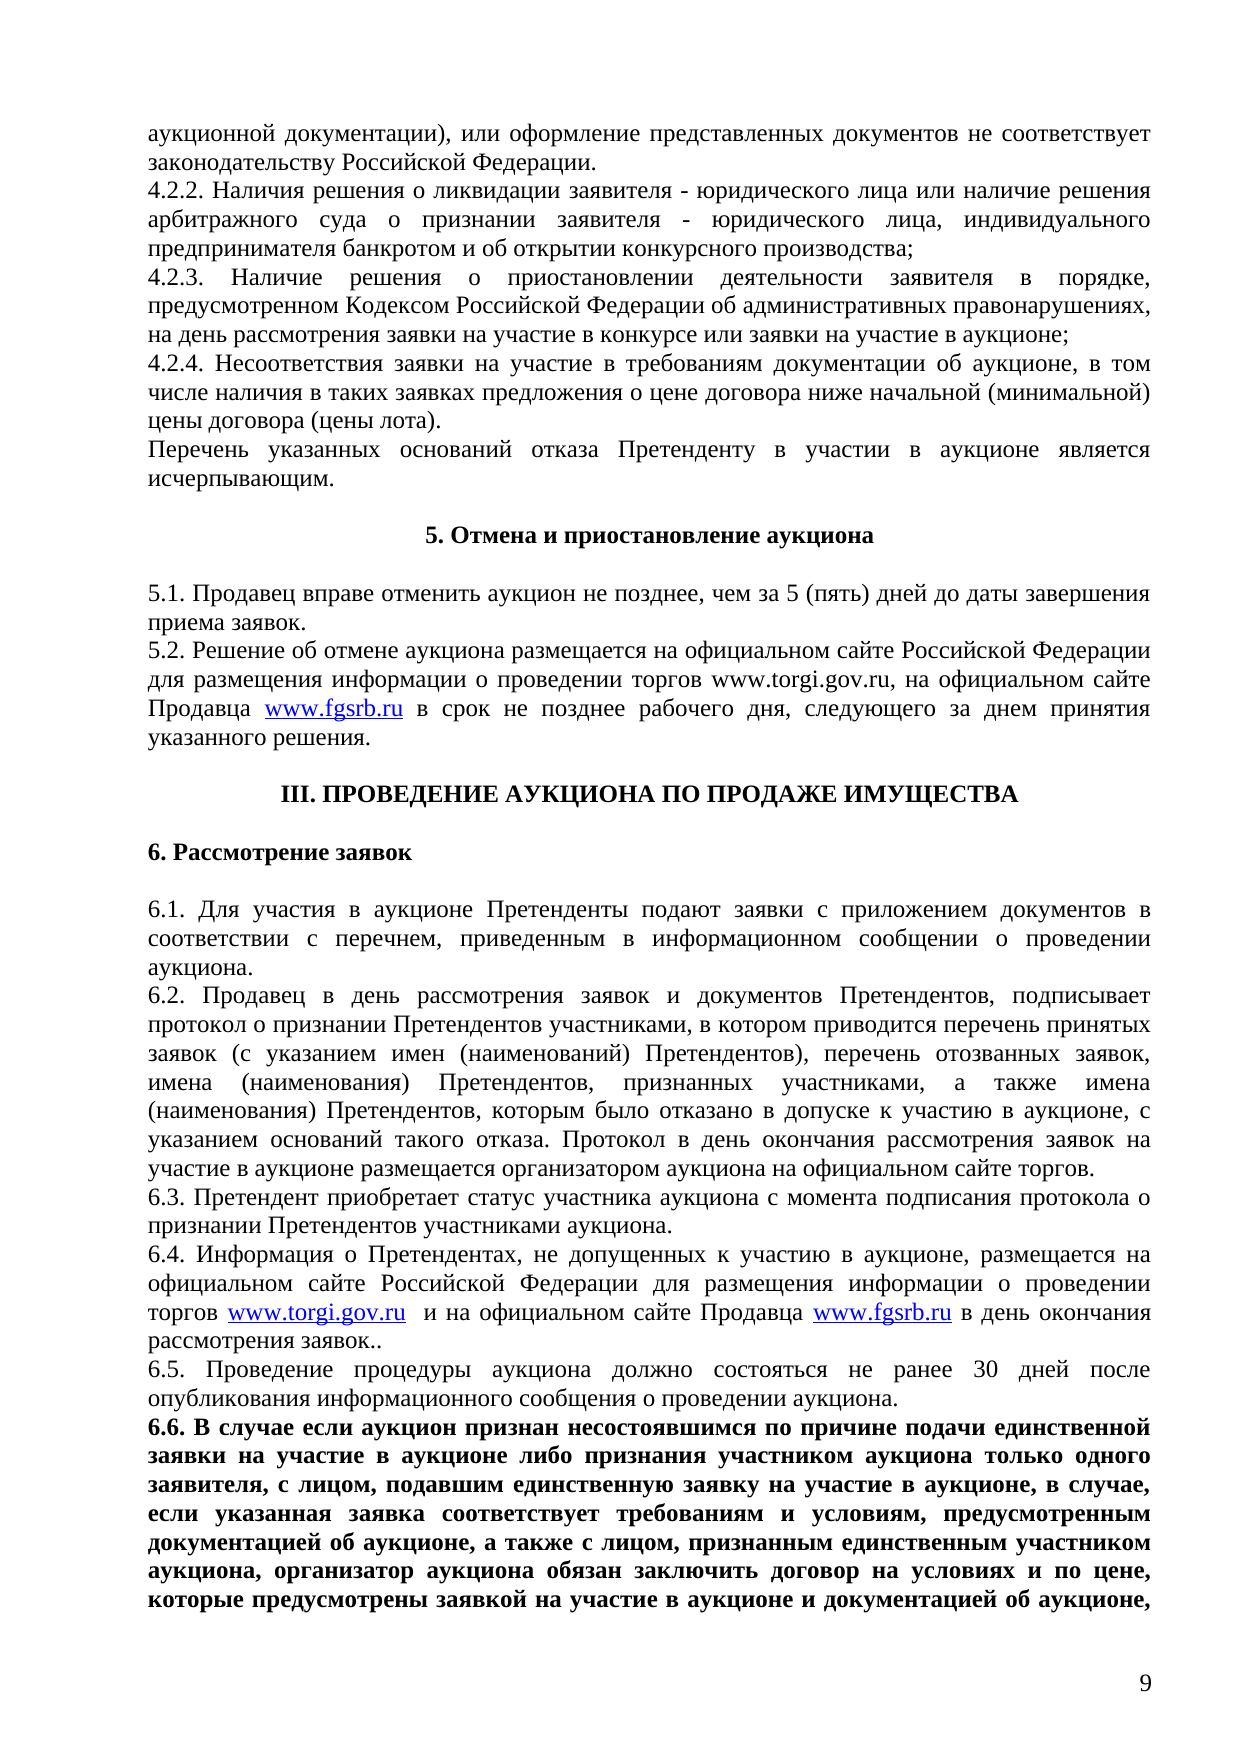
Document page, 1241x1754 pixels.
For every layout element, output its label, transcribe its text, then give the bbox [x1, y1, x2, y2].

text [148, 118, 1152, 176]
text 6.2. Продавец в день рассмотрения заявок и документов Претендентов, подписывает протокол о признании Претендентов участниками, в котором приводится перечень принятых заявок (с указанием имен (наименований) Претендентов), перечень отозванных заявок, имена (наименования) Претендентов, признанных участниками, а также имена (наименования) Претендентов, которым было отказано в допуске к участию в аукционе, с указанием оснований такого отказа. Протокол в день окончания рассмотрения заявок на участие в аукционе размещается организатором аукциона на официальном сайте торгов. [148, 981, 1152, 1182]
text 4.2.4. Несоответствия заявки на участие в требованиям документации об аукционе, в том числе наличия в таких заявках предложения о цене договора ниже начальной (минимальной) цены договора (цены лота). [148, 348, 1152, 434]
text 5.1. Продавец вправе отменить аукцион не позднее, чем за 5 (пять) дней до даты завершения приема заявок. [148, 578, 1152, 636]
text 6.4. Информация о Претендентах, не допущенных к участию в аукционе, размещается на официальном сайте Российской Федерации для размещения информации о проведении торгов www.torgi.gov.ru и на официальном сайте Продавца www.fgsrb.ru в день окончания рассмотрения заявок.. [148, 1239, 1152, 1354]
text 6. Рассмотрение заявок [148, 837, 1152, 866]
text III. ПРОВЕДЕНИЕ АУКЦИОНА ПО ПРОДАЖЕ ИМУЩЕСТВА [148, 779, 1152, 808]
text Перечень указанных оснований отказа Претенденту в участии в аукционе является исчерпывающим. [148, 434, 1152, 492]
text 5.2. Решение об отмене аукциона размещается на официальном сайте Российской Федерации для размещения информации о проведении торгов www.torgi.gov.ru, на официальном сайте Продавца www.fgsrb.ru в срок не позднее рабочего дня, следующего за днем принятия указанного решения. [148, 636, 1152, 751]
text 6.1. Для участия в аукционе Претенденты подают заявки с приложением документов в соответствии с перечнем, приведенным в информационном сообщении о проведении аукциона. [148, 894, 1152, 981]
text 4.2.2. Наличия решения о ликвидации заявителя - юридического лица или наличие решения арбитражного суда о признании заявителя - юридического лица, индивидуального предпринимателя банкротом и об открытии конкурсного производства; [148, 176, 1152, 262]
text 6.5. Проведение процедуры аукциона должно состояться не ранее 30 дней после опубликования информационного сообщения о проведении аукциона. [148, 1354, 1152, 1412]
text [148, 1412, 1152, 1613]
text 4.2.3. Наличие решения о приостановлении деятельности заявителя в порядке, предусмотренном Кодексом Российской Федерации об административных правонарушениях, на день рассмотрения заявки на участие в конкурсе или заявки на участие в аукционе; [148, 262, 1152, 348]
text 6.3. Претендент приобретает статус участника аукциона с момента подписания протокола о признании Претендентов участниками аукциона. [148, 1182, 1152, 1239]
text 5. Отмена и приостановление аукциона [148, 521, 1152, 549]
